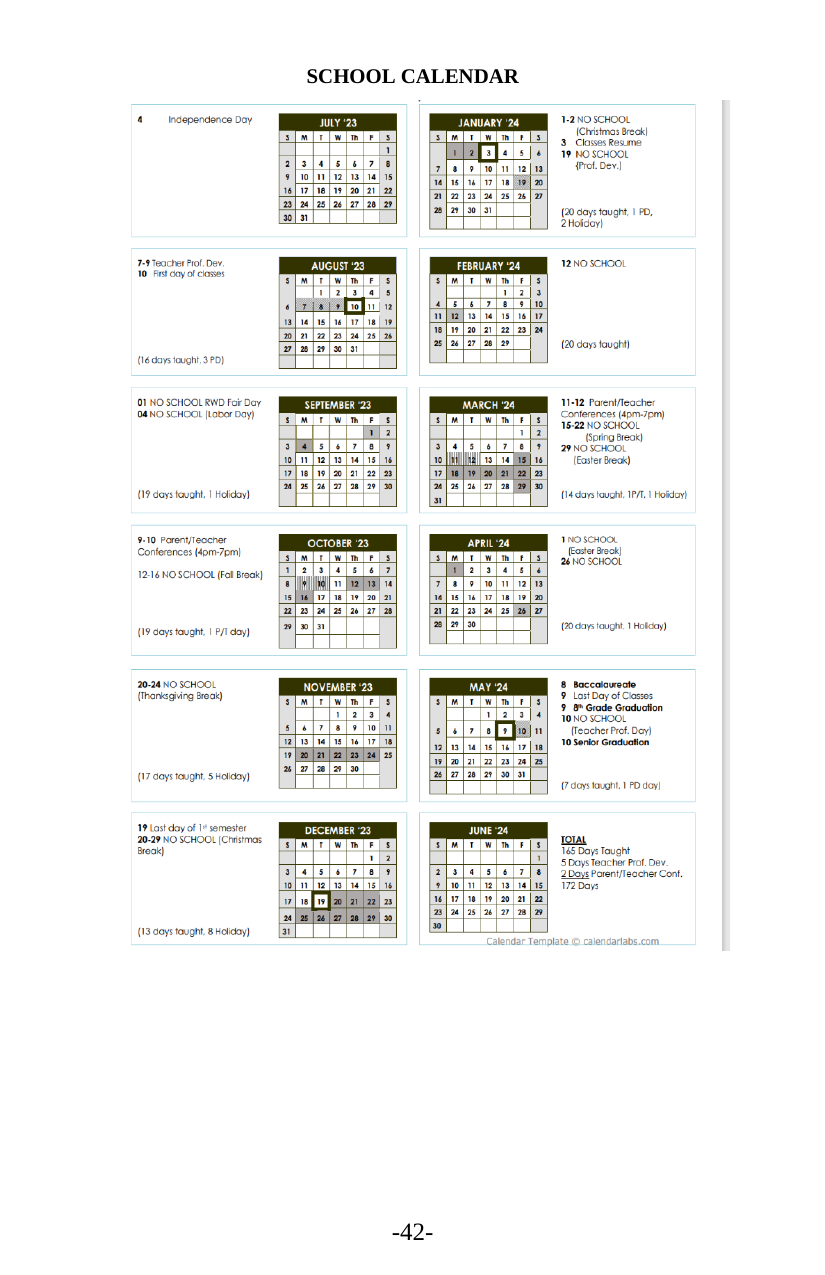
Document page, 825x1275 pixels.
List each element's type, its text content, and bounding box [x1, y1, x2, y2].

subtitle SCHOOL CALENDAR [64, 64, 761, 88]
picture [64, 100, 730, 951]
